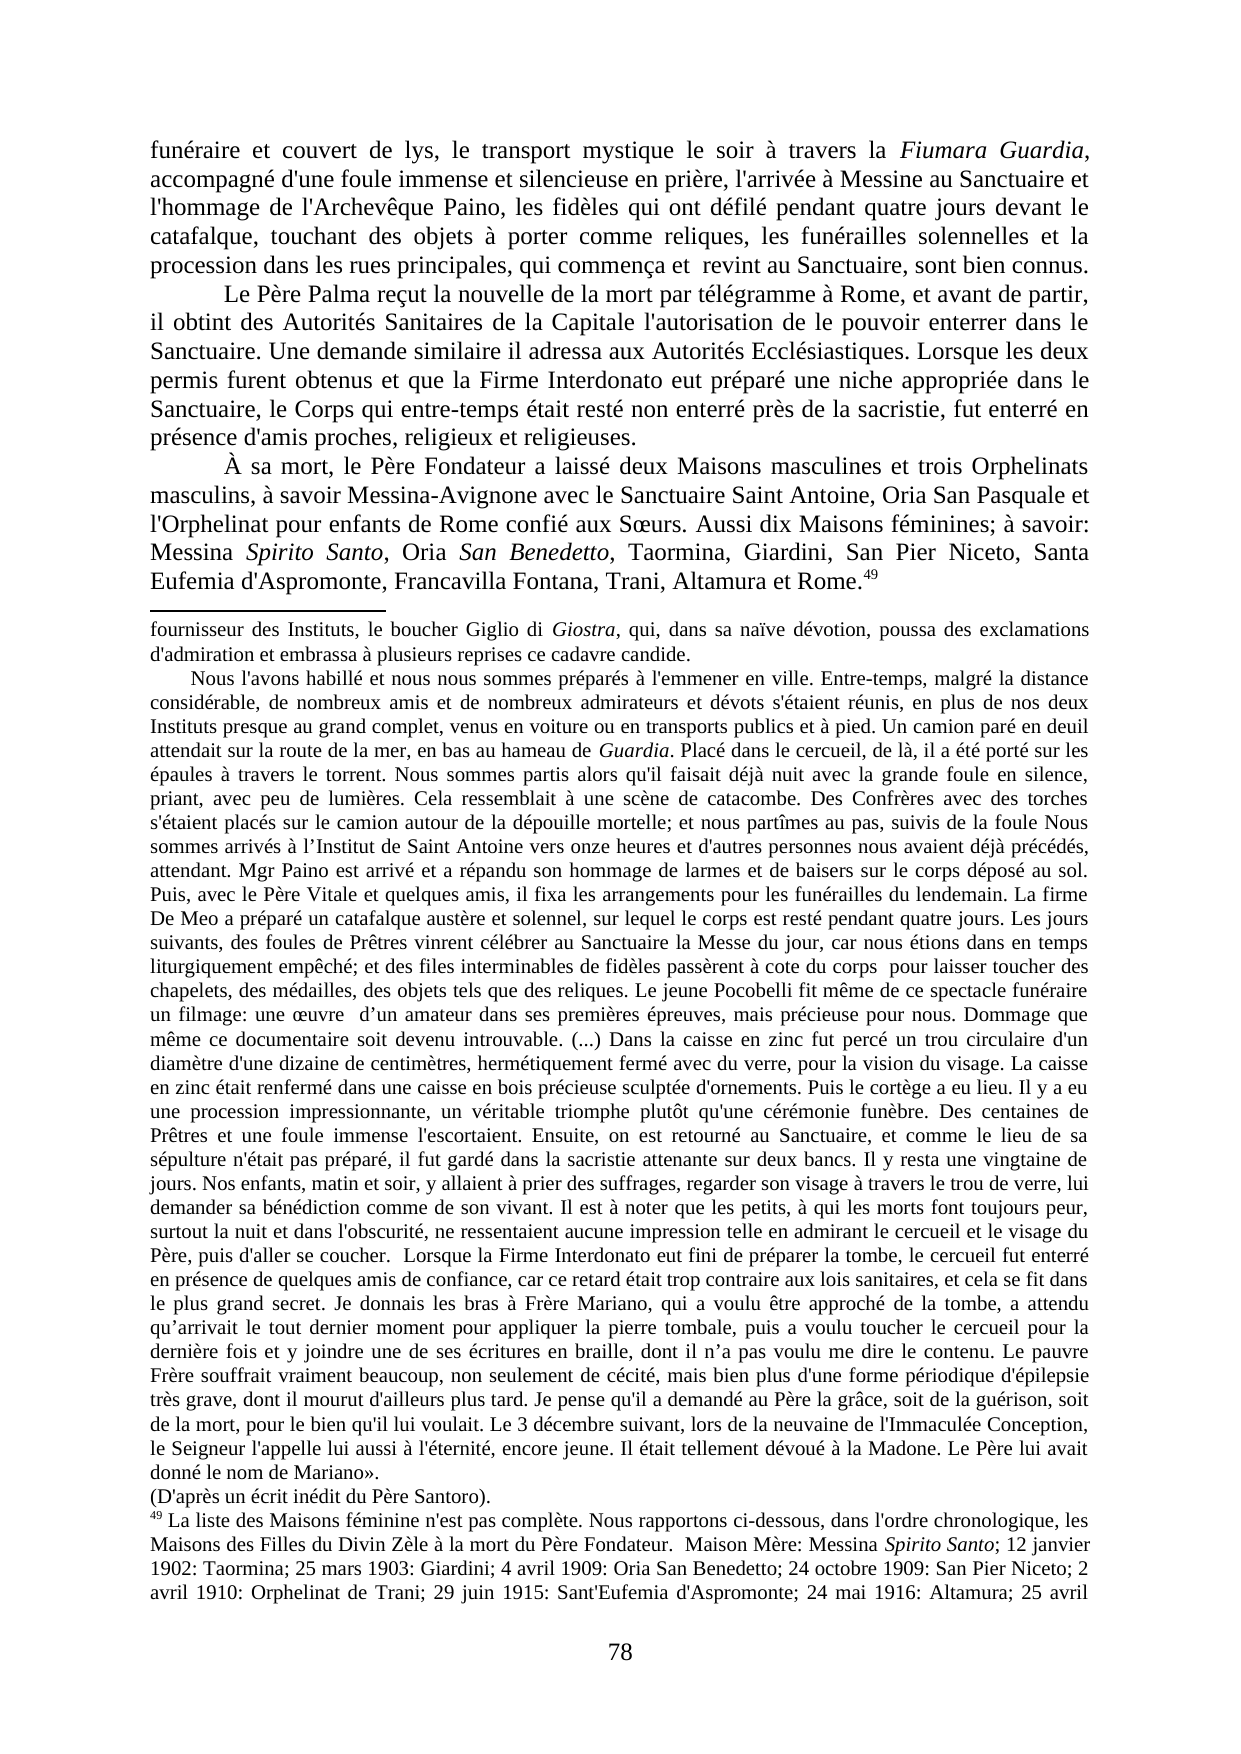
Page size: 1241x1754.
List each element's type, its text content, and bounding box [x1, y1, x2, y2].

text Le cœur brisé, le Père Vitale alla immédiatement célébrer la Sainte Messe pour son suffrage. Le long pèlerinage de ses fils et filles vers le corps déposé dans la chambre funéraire et couvert de lys, le transport mystique le soir à travers la Fiumara Guardia, accompagné d'une foule immense et silencieuse en prière, l'arrivée à Messine au Sanctuaire et l'hommage de l'Archevêque Paino, les fidèles qui ont défilé pendant quatre jours devant le catafalque, touchant des objets à porter comme reliques, les funérailles solennelles et la procession dans les rues principales, qui commença et revint au Sanctuaire, sont bien connus. [150, 135, 1090, 279]
text Le Père Palma reçut la nouvelle de la mort par télégramme à Rome, et avant de partir, il obtint des Autorités Sanitaires de la Capitale l'autorisation de le pouvoir enterrer dans le Sanctuaire. Une demande similaire il adressa aux Autorités Ecclésiastiques. Lorsque les deux permis furent obtenus et que la Firme Interdonato eut préparé une niche appropriée dans le Sanctuaire, le Corps qui entre-temps était resté non enterré près de la sacristie, fut enterré en présence d'amis proches, religieux et religieuses. [150, 279, 1090, 451]
text À sa mort, le Père Fondateur a laissé deux Maisons masculines et trois Orphelinats masculins, à savoir Messina-Avignone avec le Sanctuaire Saint Antoine, Oria San Pasquale et l'Orphelinat pour enfants de Rome confié aux Sœurs. Aussi dix Maisons féminines; à savoir: Messina Spirito Santo, Oria San Benedetto, Taormina, Giardini, San Pier Niceto, Santa Eufemia d'Aspromonte, Francavilla Fontana, Trani, Altamura et Rome. [150, 451, 1090, 595]
